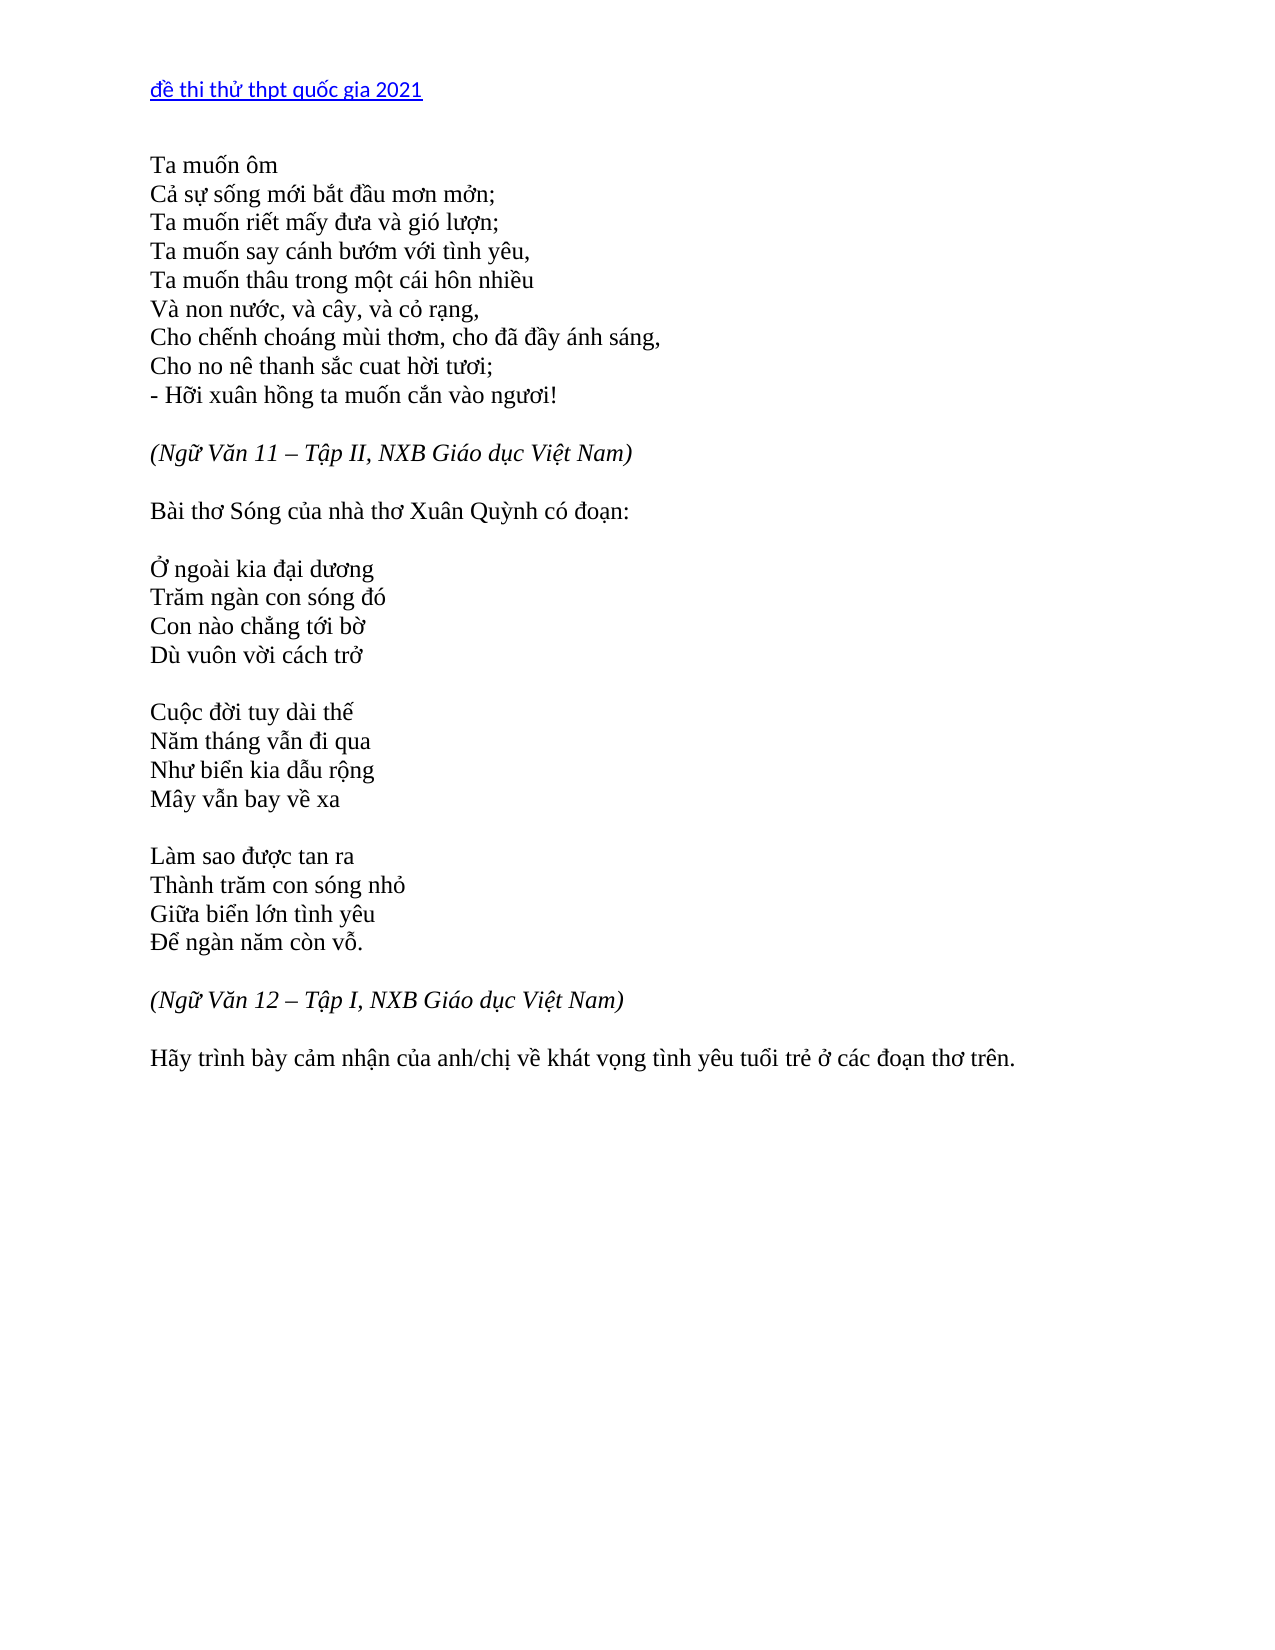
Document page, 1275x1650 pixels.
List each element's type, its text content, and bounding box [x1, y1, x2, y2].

text Bài thơ Sóng của nhà thơ Xuân Quỳnh có đoạn: [150, 496, 1125, 524]
text (Ngữ Văn 12 – Tập I, NXB Giáo dục Việt Nam) [150, 985, 1125, 1014]
text Ở ngoài kia đại dương [150, 554, 1125, 582]
text Ta muốn ôm [150, 150, 1125, 179]
text Cả sự sống mới bắt đầu mơn mởn; [150, 179, 1125, 207]
text Thành trăm con sóng nhỏ [150, 870, 1125, 899]
text (Ngữ Văn 11 – Tập II, NXB Giáo dục Việt Nam) [150, 438, 1125, 467]
text Cuộc đời tuy dài thế [150, 697, 1125, 726]
text Trăm ngàn con sóng đó [150, 582, 1125, 611]
text Ta muốn thâu trong một cái hôn nhiều [150, 265, 1125, 294]
text Hãy trình bày cảm nhận của anh/chị về khát vọng tình yêu tuổi trẻ ở các đoạn thơ trên. [150, 1043, 1125, 1072]
text Cho no nê thanh sắc cuat hời tươi; [150, 351, 1125, 380]
text Năm tháng vẫn đi qua [150, 726, 1125, 755]
text Mây vẫn bay về xa [150, 784, 1125, 812]
text Như biển kia dẫu rộng [150, 755, 1125, 784]
text - Hỡi xuân hồng ta muốn cắn vào ngươi! [150, 380, 1125, 409]
text Ta muốn say cánh bướm với tình yêu, [150, 236, 1125, 265]
text Để ngàn năm còn vỗ. [150, 927, 1125, 956]
text Làm sao được tan ra [150, 841, 1125, 870]
text Và non nước, và cây, và cỏ rạng, [150, 294, 1125, 322]
text Giữa biển lớn tình yêu [150, 899, 1125, 927]
text Con nào chẳng tới bờ [150, 611, 1125, 640]
text Ta muốn riết mấy đưa và gió lượn; [150, 207, 1125, 236]
text Dù vuôn vời cách trở [150, 640, 1125, 669]
text Cho chếnh choáng mùi thơm, cho đã đầy ánh sáng, [150, 322, 1125, 351]
